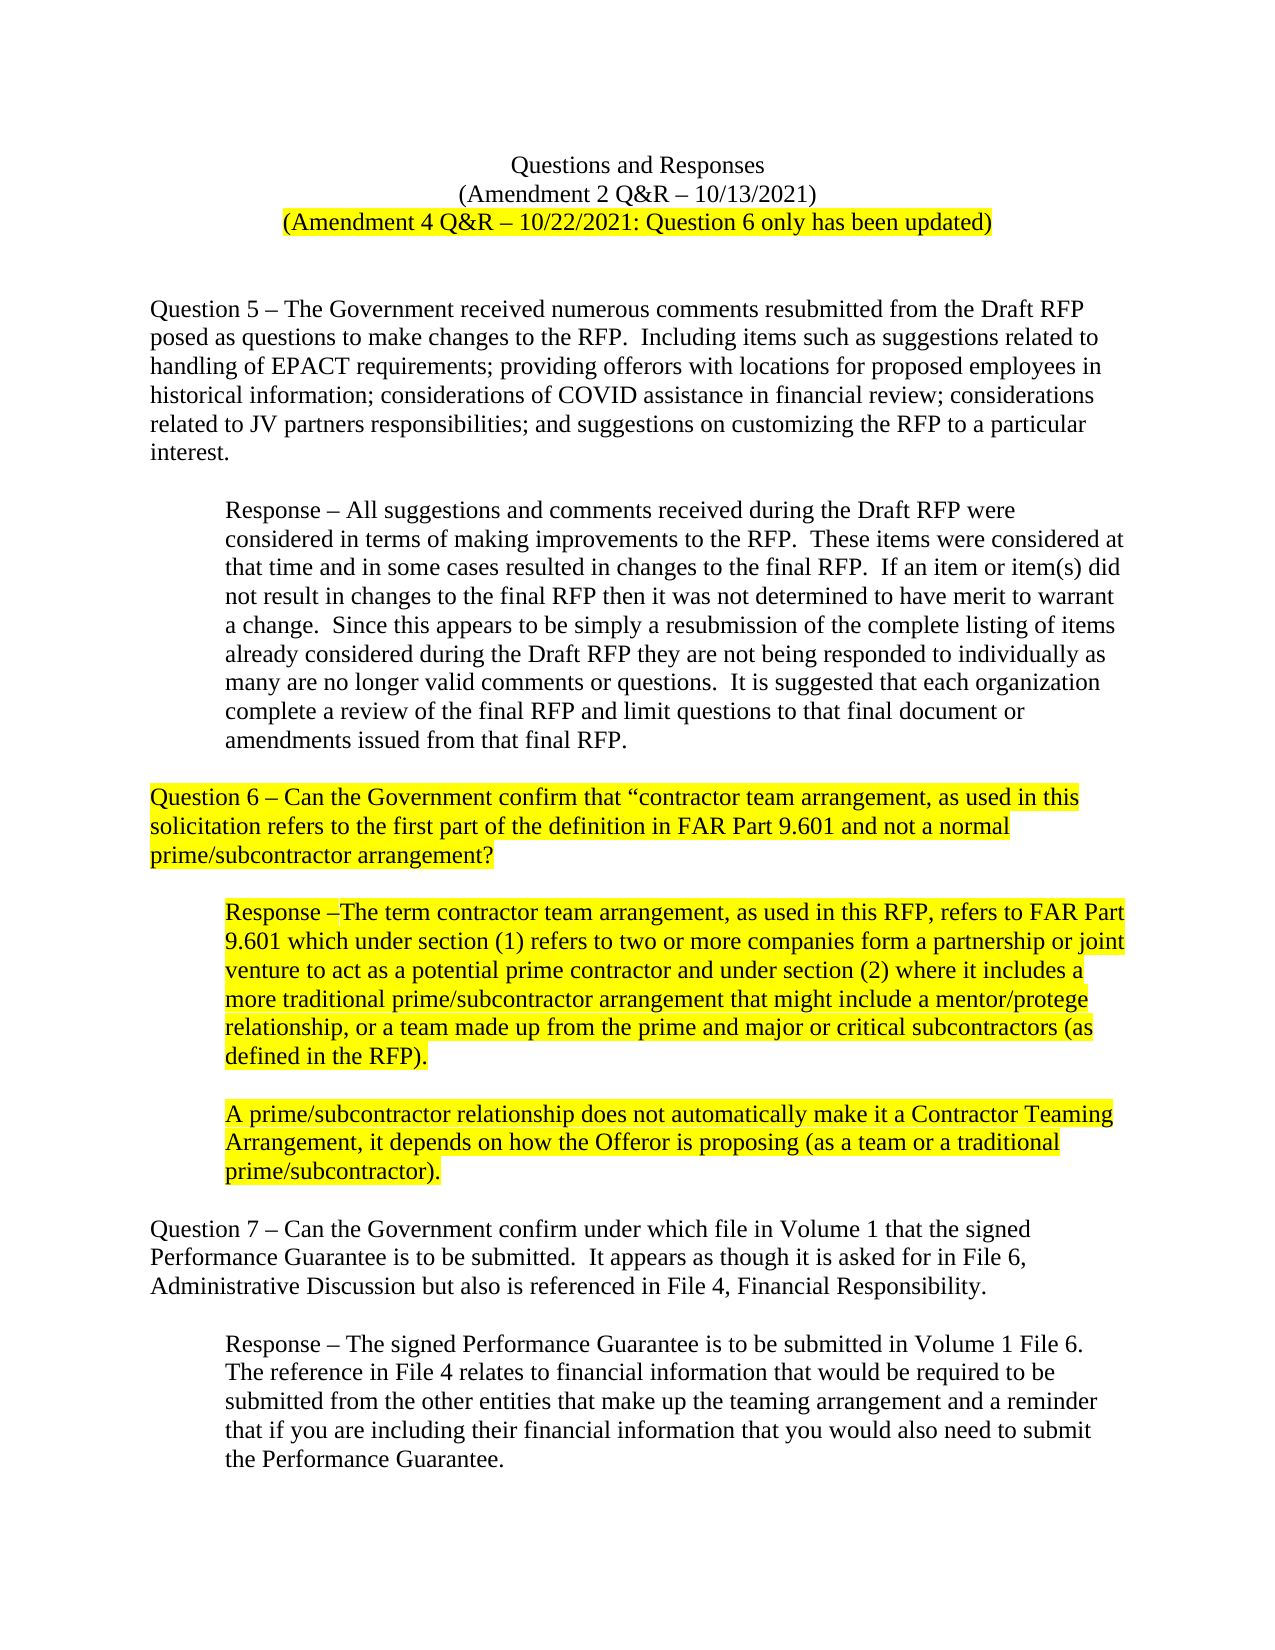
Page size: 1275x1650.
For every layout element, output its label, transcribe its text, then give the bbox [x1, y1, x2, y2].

text (Amendment 4 Q&R – 10/22/2021: Question 6 only has been updated) [150, 207, 1125, 236]
text Questions and Responses [150, 150, 1125, 179]
text Question 5 – The Government received numerous comments resubmitted from the Draft RFP posed as questions to make changes to the RFP. Including items such as suggestions related to handling of EPACT requirements; providing offerors with locations for proposed employees in historical information; considerations of COVID assistance in financial review; considerations related to JV partners responsibilities; and suggestions on customizing the RFP to a particular interest. [150, 294, 1125, 466]
text Question 7 – Can the Government confirm under which file in Volume 1 that the signed Performance Guarantee is to be submitted. It appears as though it is asked for in File 6, Administrative Discussion but also is referenced in File 4, Financial Responsibility. [150, 1214, 1125, 1300]
text Response – All suggestions and comments received during the Draft RFP were considered in terms of making improvements to the RFP. These items were considered at that time and in some cases resulted in changes to the final RFP. If an item or item(s) did not result in changes to the final RFP then it was not determined to have merit to warrant a change. Since this appears to be simply a resubmission of the complete listing of items already considered during the Draft RFP they are not being responded to individually as many are no longer valid comments or questions. It is suggested that each organization complete a review of the final RFP and limit questions to that final document or amendments issued from that final RFP. [225, 495, 1125, 754]
text (Amendment 2 Q&R – 10/13/2021) [150, 179, 1125, 207]
text Response – The signed Performance Guarantee is to be submitted in Volume 1 File 6. The reference in File 4 relates to financial information that would be required to be submitted from the other entities that make up the teaming arrangement and a reminder that if you are including their financial information that you would also need to submit the Performance Guarantee. [225, 1329, 1125, 1472]
text Response –The term contractor team arrangement, as used in this RFP, refers to FAR Part 9.601 which under section (1) refers to two or more companies form a partnership or joint venture to act as a potential prime contractor and under section (2) where it includes a more traditional prime/subcontractor arrangement that might include a mentor/protege relationship, or a team made up from the prime and major or critical subcontractors (as defined in the RFP). [225, 955, 1125, 1070]
text Question 6 – Can the Government confirm that “contractor team arrangement, as used in this solicitation refers to the first part of the definition in FAR Part 9.601 and not a normal prime/subcontractor arrangement? [150, 782, 1125, 869]
text A prime/subcontractor relationship does not automatically make it a Contractor Teaming Arrangement, it depends on how the Offeror is proposing (as a team or a traditional prime/subcontractor). [225, 1099, 1125, 1185]
